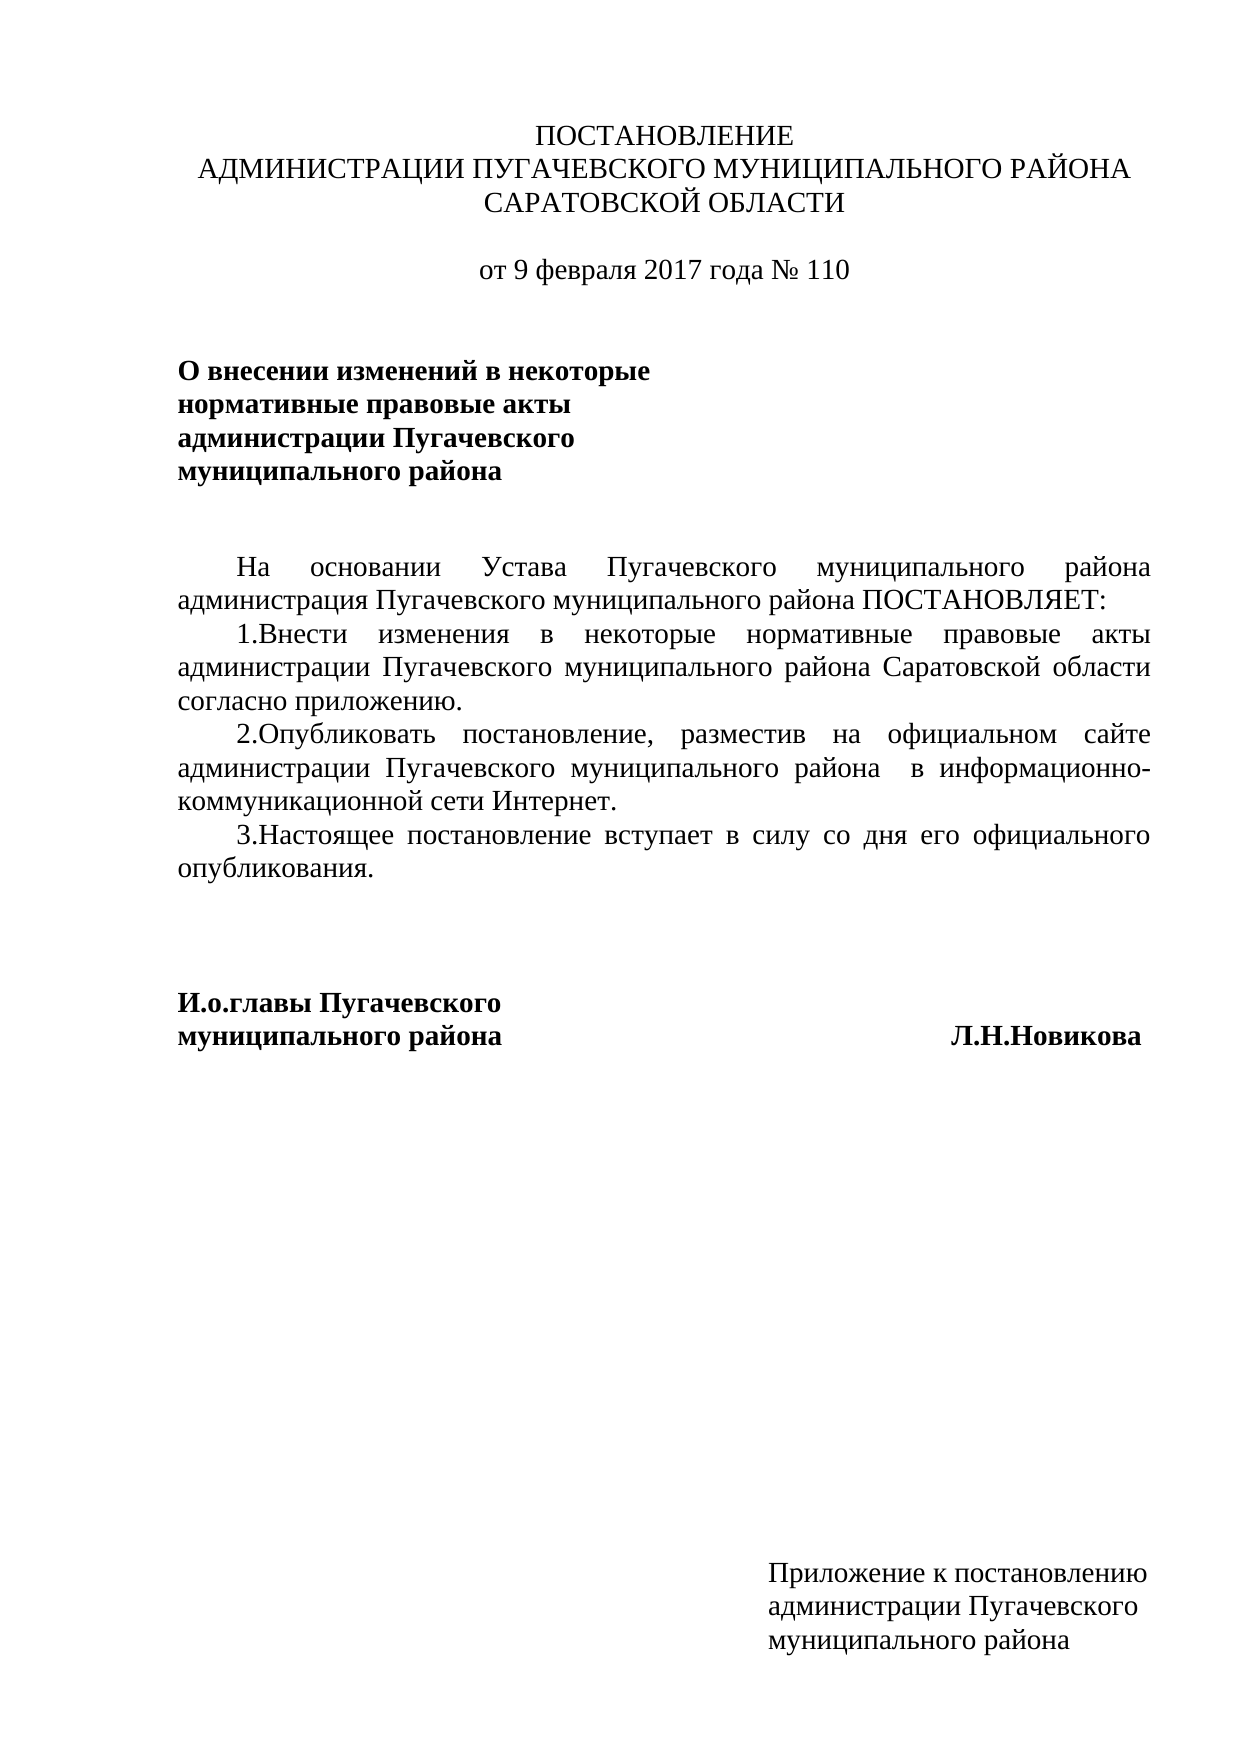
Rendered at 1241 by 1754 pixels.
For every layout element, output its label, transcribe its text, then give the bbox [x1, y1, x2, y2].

text 3.Настоящее постановление вступает в силу со дня его официального опубликования. [177, 817, 1152, 884]
text И.о.главы Пугачевского [177, 985, 1152, 1018]
text нормативные правовые акты [177, 386, 1152, 420]
text АДМИНИСТРАЦИИ ПУГАЧЕВСКОГО МУНИЦИПАЛЬНОГО РАЙОНА САРАТОВСКОЙ ОБЛАСТИ [177, 152, 1152, 219]
text муниципального района [177, 453, 1152, 487]
text На основании Устава Пугачевского муниципального района администрация Пугачевского муниципального района ПОСТАНОВЛЯЕТ: [177, 549, 1152, 616]
text 2.Опубликовать постановление, разместив на официальном сайте администрации Пугачевского муниципального района в информационно-коммуникационной сети Интернет. [177, 716, 1152, 817]
text администрации Пугачевского [177, 420, 1152, 453]
text муниципального района Л.Н.Новикова [177, 1018, 1152, 1052]
text от 9 февраля 2017 года № 110 [177, 252, 1152, 286]
text О внесении изменений в некоторые [177, 353, 1152, 386]
text 1.Внести изменения в некоторые нормативные правовые акты администрации Пугачевского муниципального района Саратовской области согласно приложению. [177, 616, 1152, 716]
text ПОСТАНОВЛЕНИЕ [177, 118, 1152, 152]
text Приложение к постановлению администрации Пугачевского муниципального района [768, 1555, 1152, 1656]
